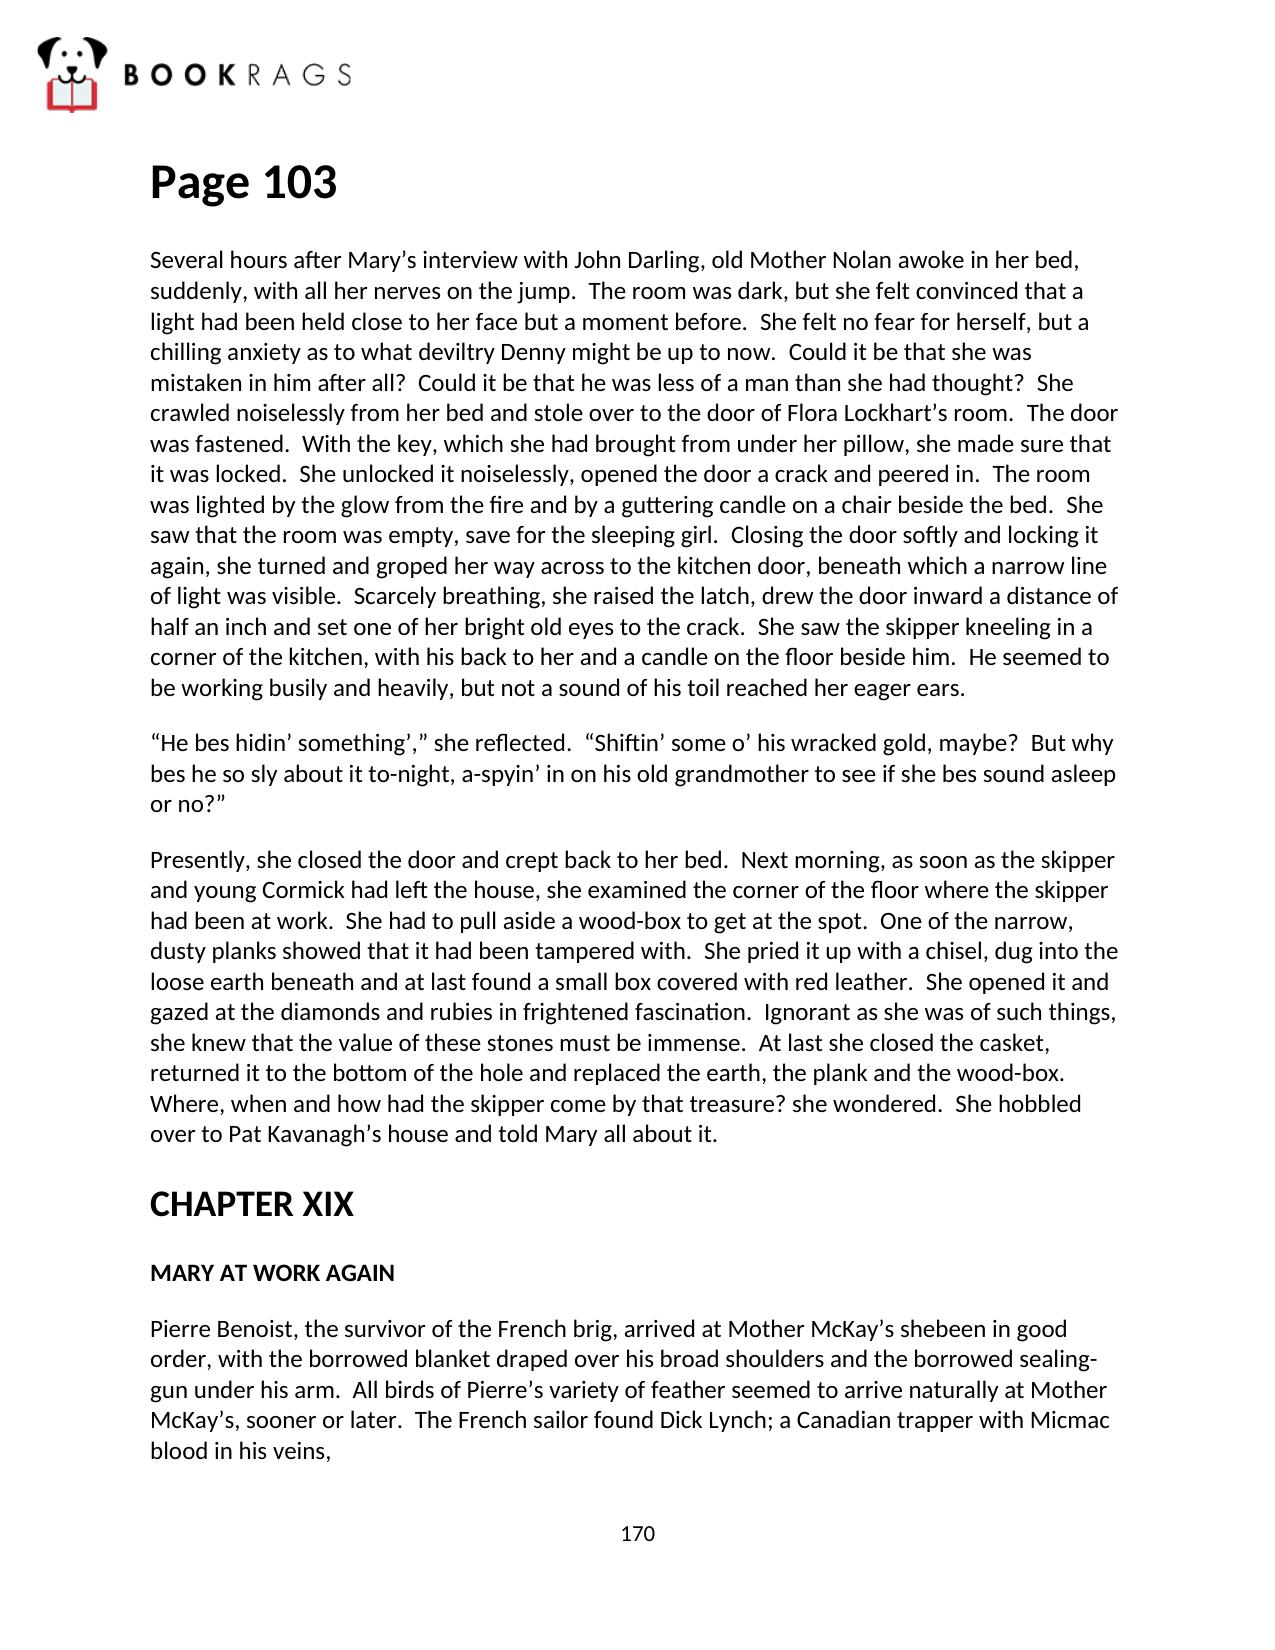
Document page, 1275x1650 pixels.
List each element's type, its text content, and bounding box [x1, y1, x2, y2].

text “He bes hidin’ something’,” she reflected. “Shiftin’ some o’ his wracked gold, maybe? But why bes he so sly about it to-night, a-spyin’ in on his old grandmother to see if she bes sound asleep or no?” [150, 727, 1125, 819]
text Several hours after Mary’s interview with John Darling, old Mother Nolan awoke in her bed, suddenly, with all her nerves on the jump. The room was dark, but she felt convinced that a light had been held close to her face but a moment before. She felt no fear for herself, but a chilling anxiety as to what deviltry Denny might be up to now. Could it be that she was mistaken in him after all? Could it be that he was less of a man than she had thought? She crawled noiselessly from her bed and stole over to the door of Flora Lockhart’s room. The door was fastened. With the key, which she had brought from under her pillow, she made sure that it was locked. She unlocked it noiselessly, opened the door a crack and peered in. The room was lighted by the glow from the fire and by a guttering candle on a chair beside the bed. She saw that the room was empty, save for the sleeping girl. Closing the door softly and locking it again, she turned and groped her way across to the kitchen door, beneath which a narrow line of light was visible. Scarcely breathing, she raised the latch, drew the door inward a distance of half an inch and set one of her bright old eyes to the crack. She saw the skipper kneeling in a corner of the kitchen, with his back to her and a candle on the floor beside him. He seemed to be working busily and heavily, but not a sound of his toil reached her eager ears. [150, 244, 1125, 702]
text CHAPTER XIX [150, 1180, 1125, 1226]
text MARY AT WORK AGAIN [150, 1257, 1125, 1288]
text Presently, she closed the door and crept back to her bed. Next morning, as soon as the skipper and young Cormick had left the house, she examined the corner of the floor where the skipper had been at work. She had to pull aside a wood-box to get at the spot. One of the narrow, dusty planks showed that it had been tampered with. She pried it up with a chisel, dug into the loose earth beneath and at last found a small box covered with red leather. She opened it and gazed at the diamonds and rubies in frightened fascination. Ignorant as she was of such things, she knew that the value of these stones must be immense. At last she closed the casket, returned it to the bottom of the hole and replaced the earth, the plank and the wood-box. Where, when and how had the skipper come by that treasure? she wondered. She hobbled over to Pat Kavanagh’s house and told Mary all about it. [150, 844, 1125, 1149]
text Page 103 [150, 150, 1125, 211]
picture [37, 37, 351, 113]
text Pierre Benoist, the survivor of the French brig, arrived at Mother McKay’s shebeen in good order, with the borrowed blanket draped over his broad shoulders and the borrowed sealing-gun under his arm. All birds of Pierre’s variety of feather seemed to arrive naturally at Mother McKay’s, sooner or later. The French sailor found Dick Lynch; a Canadian trapper with Micmac blood in his veins, [150, 1313, 1125, 1465]
